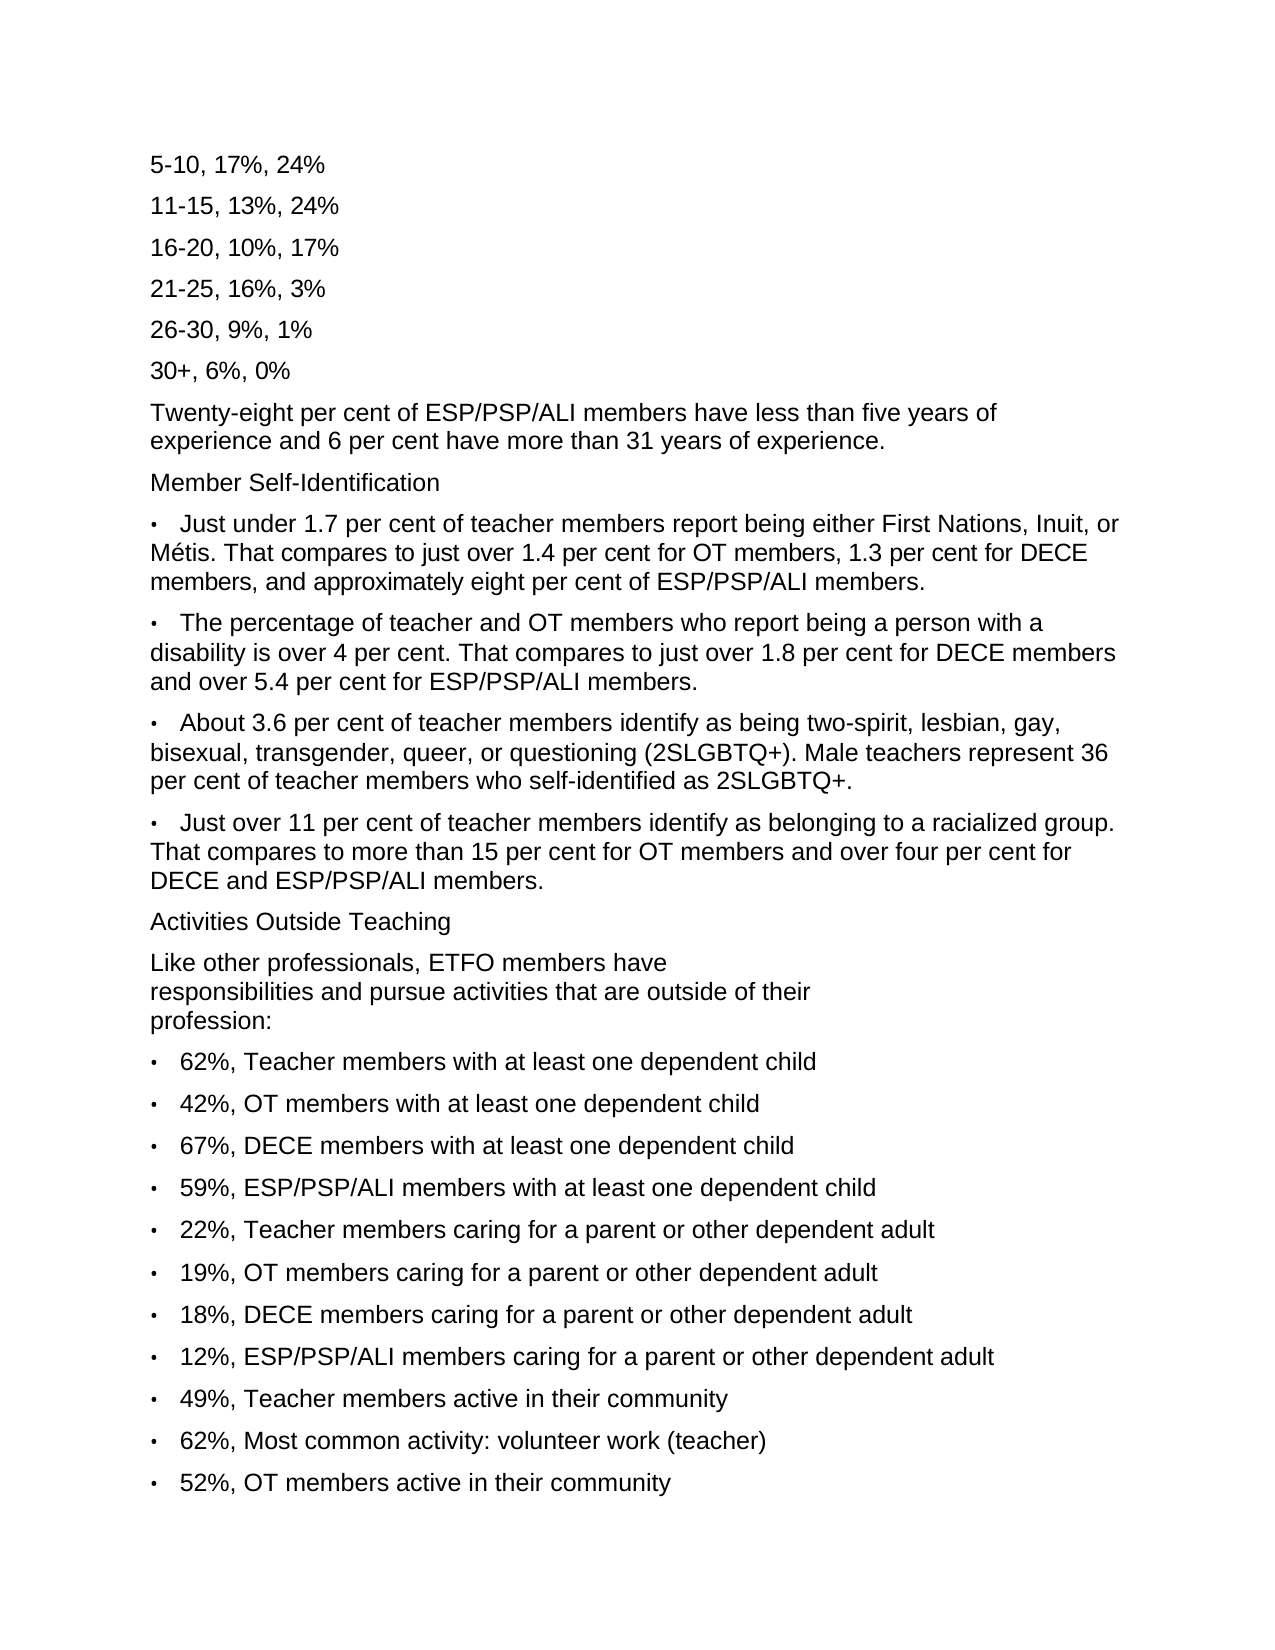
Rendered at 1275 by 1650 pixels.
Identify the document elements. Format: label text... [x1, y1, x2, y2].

text Member Self-Identification [150, 467, 1125, 496]
text 26-30, 9%, 1% [150, 315, 1125, 344]
list 12%, ESP/PSP/ALI members caring for a parent or other dependent adult [150, 1342, 1125, 1371]
text 5-10, 17%, 24% [150, 150, 1125, 179]
list About 3.6 per cent of teacher members identify as being two-spirit, lesbian, gay, bisexual, transgender, queer, or questioning (2SLGBTQ+). Male teachers represent 36 per cent of teacher members who self-identified as 2SLGBTQ+. [150, 708, 1125, 795]
list 52%, OT members active in their community [150, 1468, 1125, 1497]
list The percentage of teacher and OT members who report being a person with a disability is over 4 per cent. That compares to just over 1.8 per cent for DECE members and over 5.4 per cent for ESP/PSP/ALI members. [150, 608, 1125, 695]
list 62%, Most common activity: volunteer work (teacher) [150, 1426, 1125, 1455]
list Just over 11 per cent of teacher members identify as belonging to a racialized group. That compares to more than 15 per cent for OT members and over four per cent for DECE and ESP/PSP/ALI members. [150, 807, 1125, 894]
list 42%, OT members with at least one dependent child [150, 1089, 1125, 1119]
text 30+, 6%, 0% [150, 356, 1125, 385]
list Just under 1.7 per cent of teacher members report being either First Nations, Inuit, or Métis. That compares to just over 1.4 per cent for OT members, 1.3 per cent for DECE members, and approximately eight per cent of ESP/PSP/ALI members. [150, 509, 1125, 596]
list 22%, Teacher members caring for a parent or other dependent adult [150, 1215, 1125, 1245]
list 62%, Teacher members with at least one dependent child [150, 1047, 1125, 1077]
text Like other professionals, ETFO members have responsibilities and pursue activities that are outside of their profession: [150, 948, 837, 1034]
list 59%, ESP/PSP/ALI members with at least one dependent child [150, 1173, 1125, 1203]
list 19%, OT members caring for a parent or other dependent adult [150, 1257, 1125, 1287]
text 16-20, 10%, 17% [150, 232, 1125, 261]
list 67%, DECE members with at least one dependent child [150, 1131, 1125, 1161]
list 49%, Teacher members active in their community [150, 1384, 1125, 1413]
text Twenty-eight per cent of ESP/PSP/ALI members have less than five years of experience and 6 per cent have more than 31 years of experience. [150, 397, 1125, 455]
text 21-25, 16%, 3% [150, 274, 1125, 302]
list 18%, DECE members caring for a parent or other dependent adult [150, 1299, 1125, 1329]
text Activities Outside Teaching [150, 907, 837, 936]
text 11-15, 13%, 24% [150, 191, 1125, 220]
